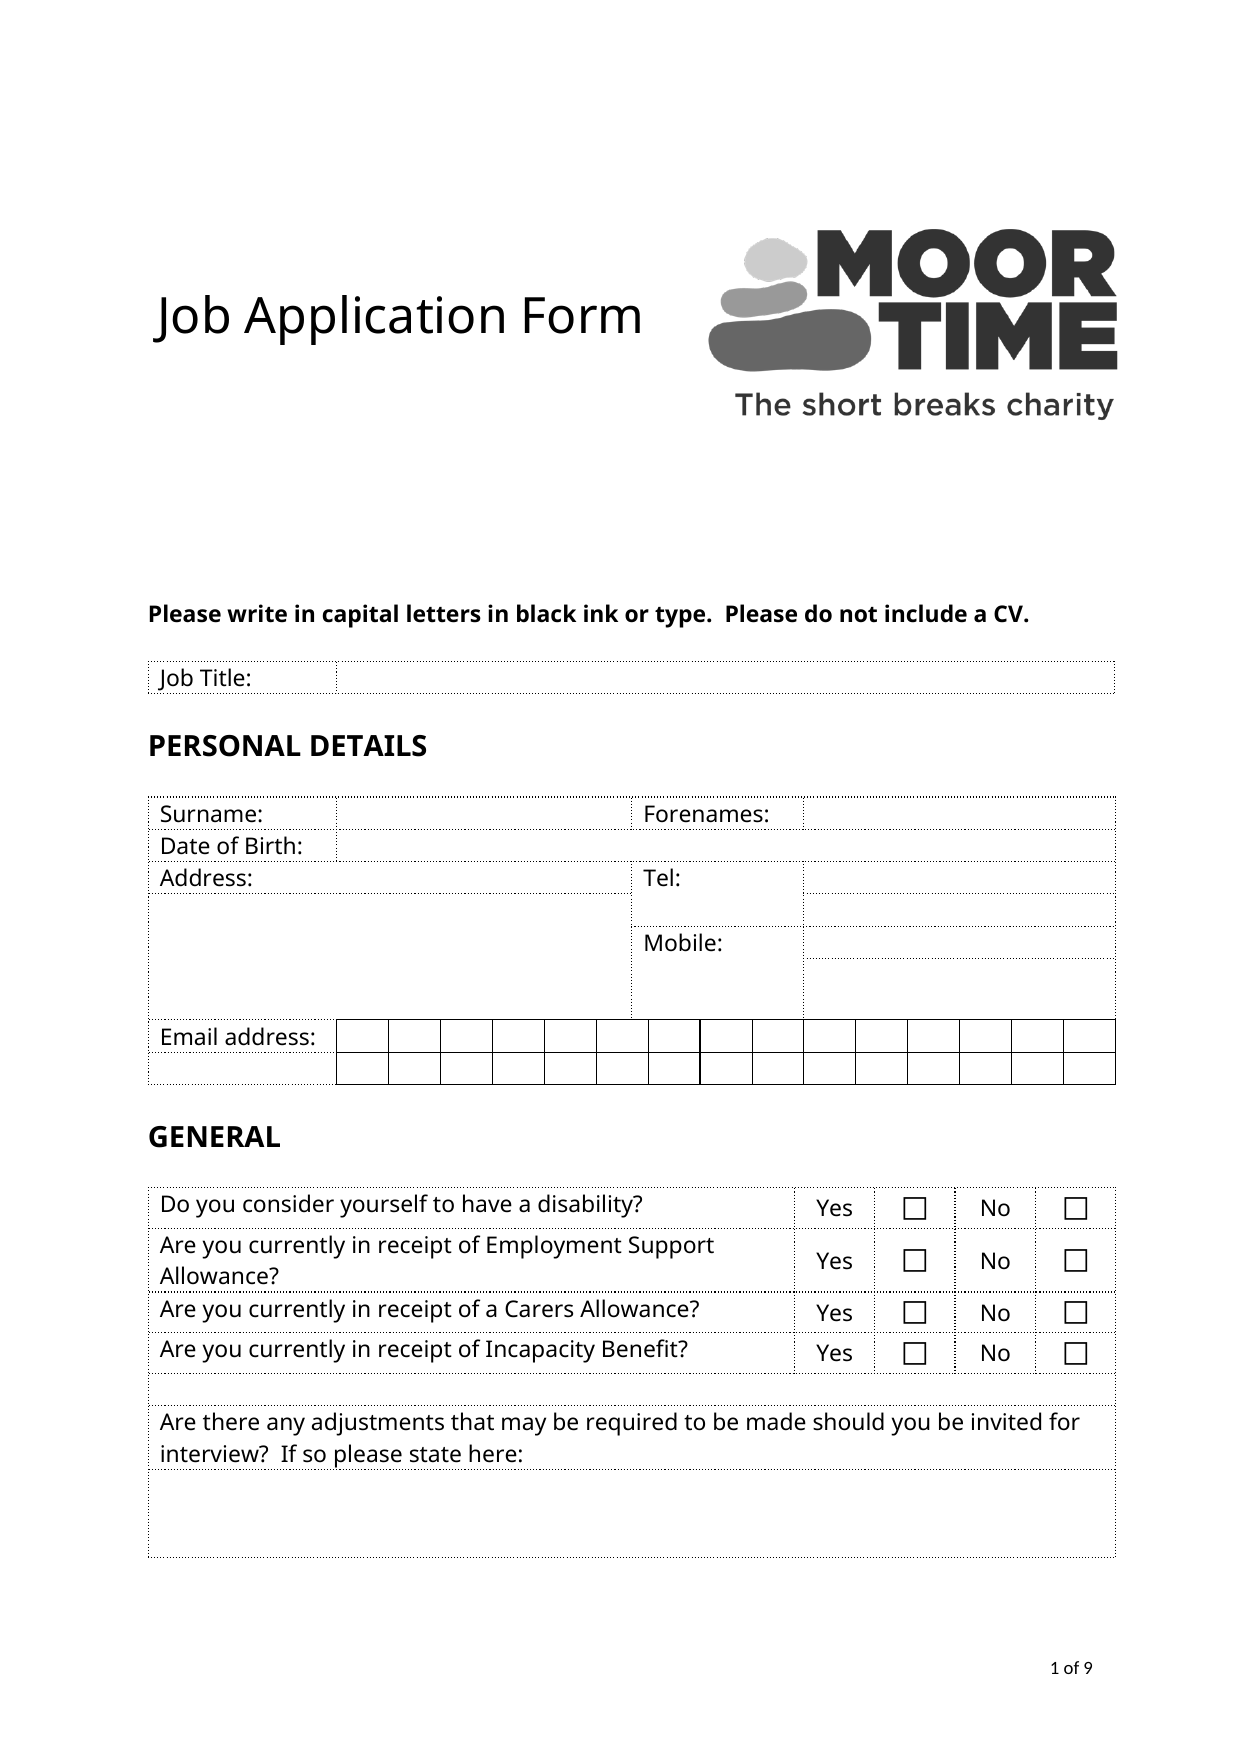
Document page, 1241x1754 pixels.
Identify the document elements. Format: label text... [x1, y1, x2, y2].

table_cell ⬜ [1035, 1332, 1116, 1373]
table_cell [649, 1053, 699, 1084]
table_cell [493, 1020, 544, 1052]
table_header Forenames: [632, 796, 804, 829]
table_cell [1064, 1053, 1115, 1084]
table_cell [441, 1020, 492, 1052]
table_header [336, 796, 632, 829]
text Please write in capital letters in black ink or type. Please do not include a CV. [148, 598, 1092, 630]
table_cell [856, 1020, 907, 1052]
table_cell ⬜ [1035, 1291, 1116, 1332]
table_cell [701, 1053, 752, 1084]
table_header Yes [794, 1187, 874, 1228]
table_header ⬜ [1035, 1187, 1116, 1228]
table_cell [545, 1020, 596, 1052]
table_header [804, 796, 1116, 829]
table_header Surname: [148, 796, 336, 829]
table_cell [804, 1020, 855, 1052]
table_cell [389, 1020, 440, 1052]
table_cell [753, 1020, 803, 1052]
table_cell Date of Birth: [148, 829, 336, 861]
table_header Job Title: [148, 661, 337, 693]
table_cell [960, 1053, 1011, 1084]
table_header Do you consider yourself to have a disability? [148, 1187, 794, 1228]
table_cell ⬜ [875, 1332, 955, 1373]
table_cell [336, 829, 1116, 861]
table_cell Email address: [148, 1019, 336, 1052]
text PERSONAL DETAILS [148, 726, 1092, 765]
table_cell [804, 893, 1116, 926]
table_cell [804, 926, 1116, 958]
table_cell Yes [794, 1228, 874, 1291]
table_header No [955, 1187, 1035, 1228]
table_cell Address: [148, 861, 632, 893]
table_cell [649, 1020, 699, 1052]
table_cell [148, 893, 632, 1019]
table_cell [148, 1373, 1116, 1405]
picture [701, 210, 1127, 437]
table_cell ⬜ [875, 1291, 955, 1332]
table_header [337, 661, 1114, 693]
table_cell Are you currently in receipt of Incapacity Benefit? [148, 1332, 794, 1373]
table_cell [960, 1020, 1011, 1052]
table_cell ⬜ [1035, 1228, 1116, 1291]
table_cell [337, 1020, 388, 1052]
table_cell Tel: [632, 861, 804, 926]
table_cell [908, 1020, 959, 1052]
table_cell ⬜ [875, 1228, 955, 1291]
table_header ⬜ [875, 1187, 955, 1228]
table_cell [441, 1053, 492, 1084]
table_cell Are you currently in receipt of a Carers Allowance? [148, 1291, 794, 1332]
table_cell Mobile: [632, 926, 804, 1019]
table_cell [753, 1053, 803, 1084]
table_cell [337, 1053, 388, 1084]
table_cell [148, 1469, 1116, 1557]
table_cell Are you currently in receipt of Employment Support Allowance? [148, 1228, 794, 1291]
table_cell No [955, 1228, 1035, 1291]
table_cell [908, 1053, 959, 1084]
table_cell [1064, 1020, 1115, 1052]
table_cell No [955, 1291, 1035, 1332]
table_cell [493, 1053, 544, 1084]
text GENERAL [148, 1116, 1092, 1156]
table_cell Yes [794, 1291, 874, 1332]
table_cell [597, 1020, 648, 1052]
table_cell [804, 958, 1116, 1019]
table_cell [545, 1053, 596, 1084]
table_cell [389, 1053, 440, 1084]
table_cell [1012, 1020, 1063, 1052]
table_cell [804, 861, 1116, 893]
table_cell [597, 1053, 648, 1084]
table_cell [1012, 1053, 1063, 1084]
table_cell Are there any adjustments that may be required to be made should you be invited for interview? If so please state here: [148, 1405, 1116, 1469]
table_cell [856, 1053, 907, 1084]
table_cell [804, 1053, 855, 1084]
table_cell [701, 1020, 752, 1052]
table_cell [148, 1052, 336, 1084]
table_cell No [955, 1332, 1035, 1373]
table_cell Yes [794, 1332, 874, 1373]
